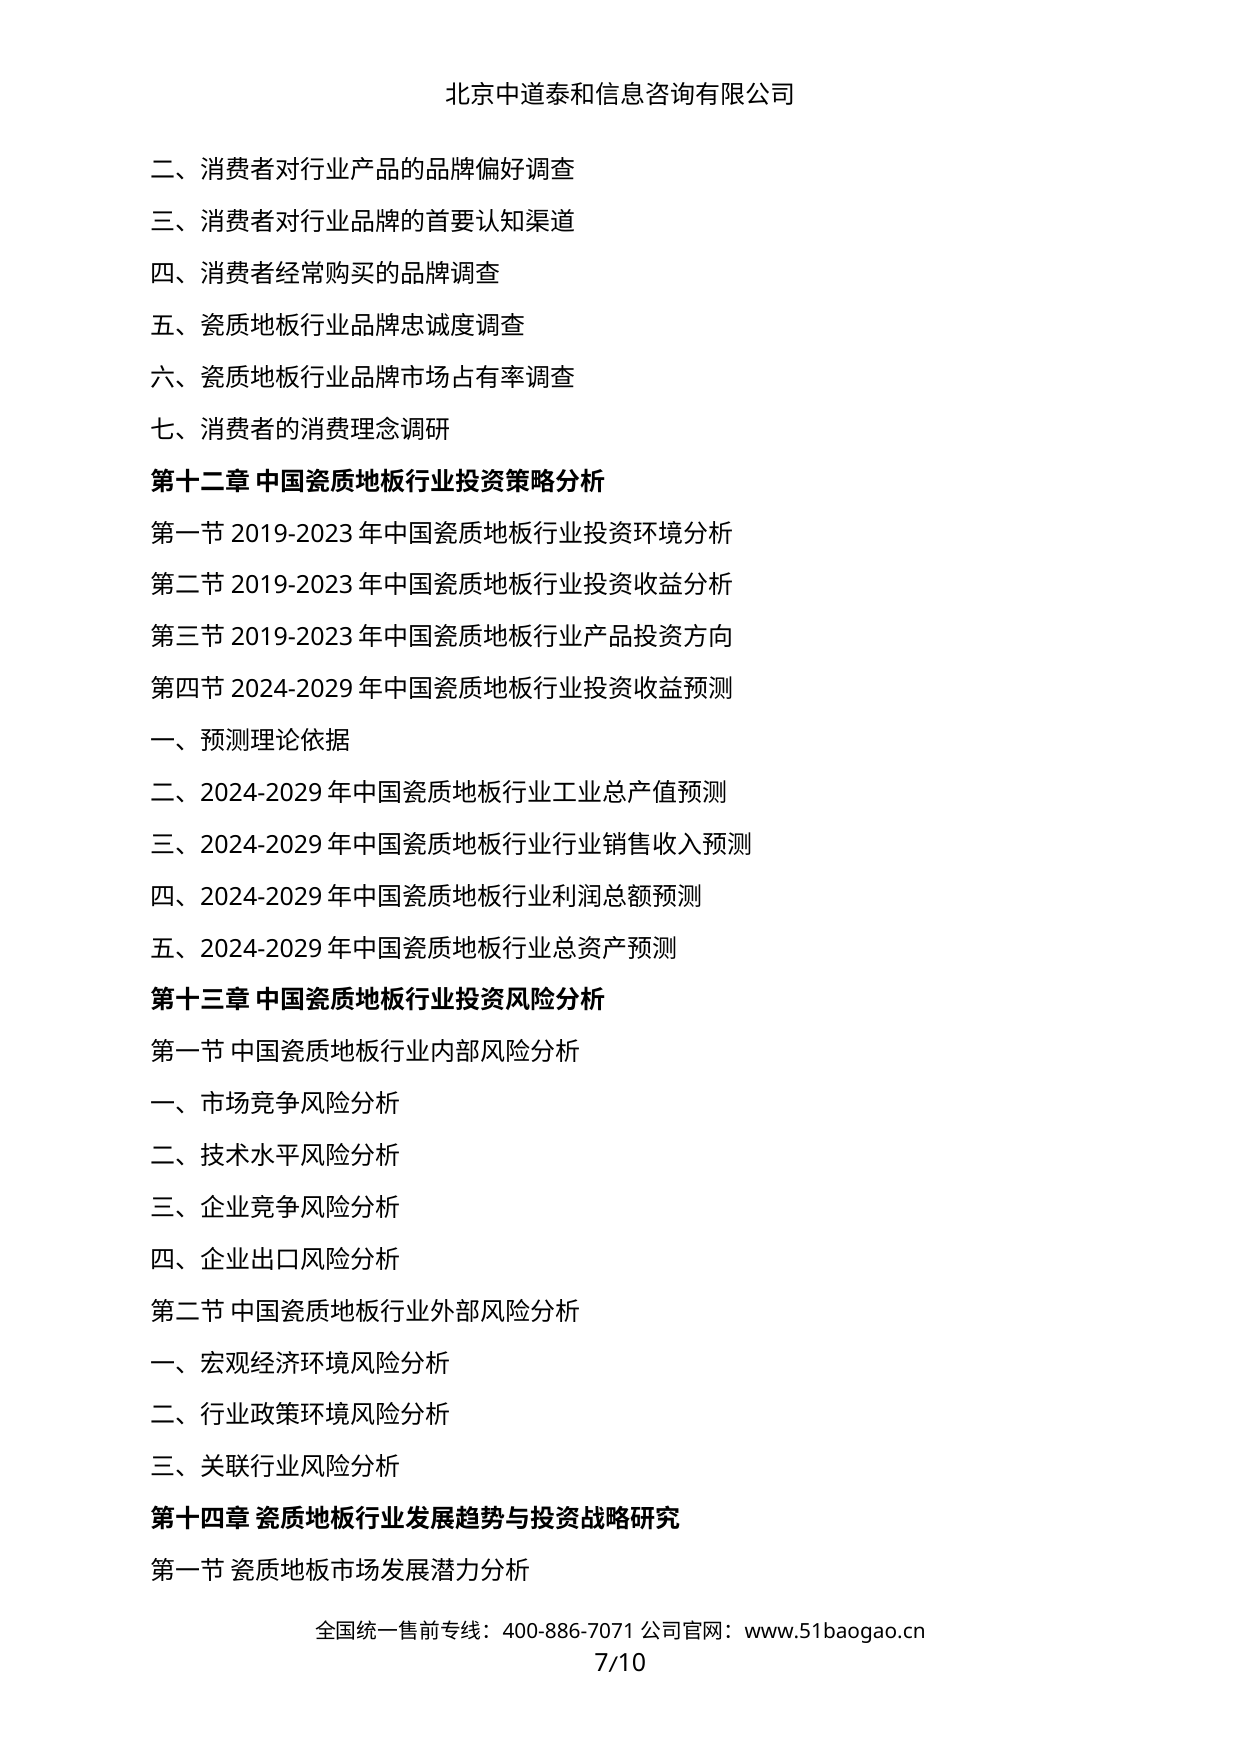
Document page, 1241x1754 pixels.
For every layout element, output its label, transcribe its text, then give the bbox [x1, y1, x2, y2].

text 三、关联行业风险分析 [150, 1447, 1090, 1483]
text 二、行业政策环境风险分析 [150, 1395, 1090, 1431]
text 第十四章 瓷质地板行业发展趋势与投资战略研究 [150, 1499, 1090, 1535]
text 一、市场竞争风险分析 [150, 1084, 1090, 1120]
text 第三节 2019-2023年中国瓷质地板行业产品投资方向 [150, 617, 1090, 653]
text 第一节 中国瓷质地板行业内部风险分析 [150, 1032, 1090, 1068]
text 第一节 2019-2023年中国瓷质地板行业投资环境分析 [150, 513, 1090, 549]
text 第十三章 中国瓷质地板行业投资风险分析 [150, 980, 1090, 1016]
text 七、消费者的消费理念调研 [150, 409, 1090, 446]
text 五、2024-2029年中国瓷质地板行业总资产预测 [150, 928, 1090, 964]
text 第十二章 中国瓷质地板行业投资策略分析 [150, 461, 1090, 497]
text 二、技术水平风险分析 [150, 1136, 1090, 1172]
text 六、瓷质地板行业品牌市场占有率调查 [150, 357, 1090, 394]
text 三、消费者对行业品牌的首要认知渠道 [150, 202, 1090, 238]
text 第二节 2019-2023年中国瓷质地板行业投资收益分析 [150, 565, 1090, 601]
text 三、2024-2029年中国瓷质地板行业行业销售收入预测 [150, 824, 1090, 861]
text 五、瓷质地板行业品牌忠诚度调查 [150, 306, 1090, 342]
text 一、预测理论依据 [150, 721, 1090, 757]
text 二、消费者对行业产品的品牌偏好调查 [150, 150, 1090, 186]
text 三、企业竞争风险分析 [150, 1187, 1090, 1224]
text 二、2024-2029年中国瓷质地板行业工业总产值预测 [150, 772, 1090, 809]
text 一、宏观经济环境风险分析 [150, 1343, 1090, 1379]
text 四、企业出口风险分析 [150, 1239, 1090, 1276]
text 四、消费者经常购买的品牌调查 [150, 254, 1090, 290]
text 第一节 瓷质地板市场发展潜力分析 [150, 1551, 1090, 1587]
text 四、2024-2029年中国瓷质地板行业利润总额预测 [150, 876, 1090, 912]
text 第四节 2024-2029年中国瓷质地板行业投资收益预测 [150, 669, 1090, 705]
text 第二节 中国瓷质地板行业外部风险分析 [150, 1291, 1090, 1327]
